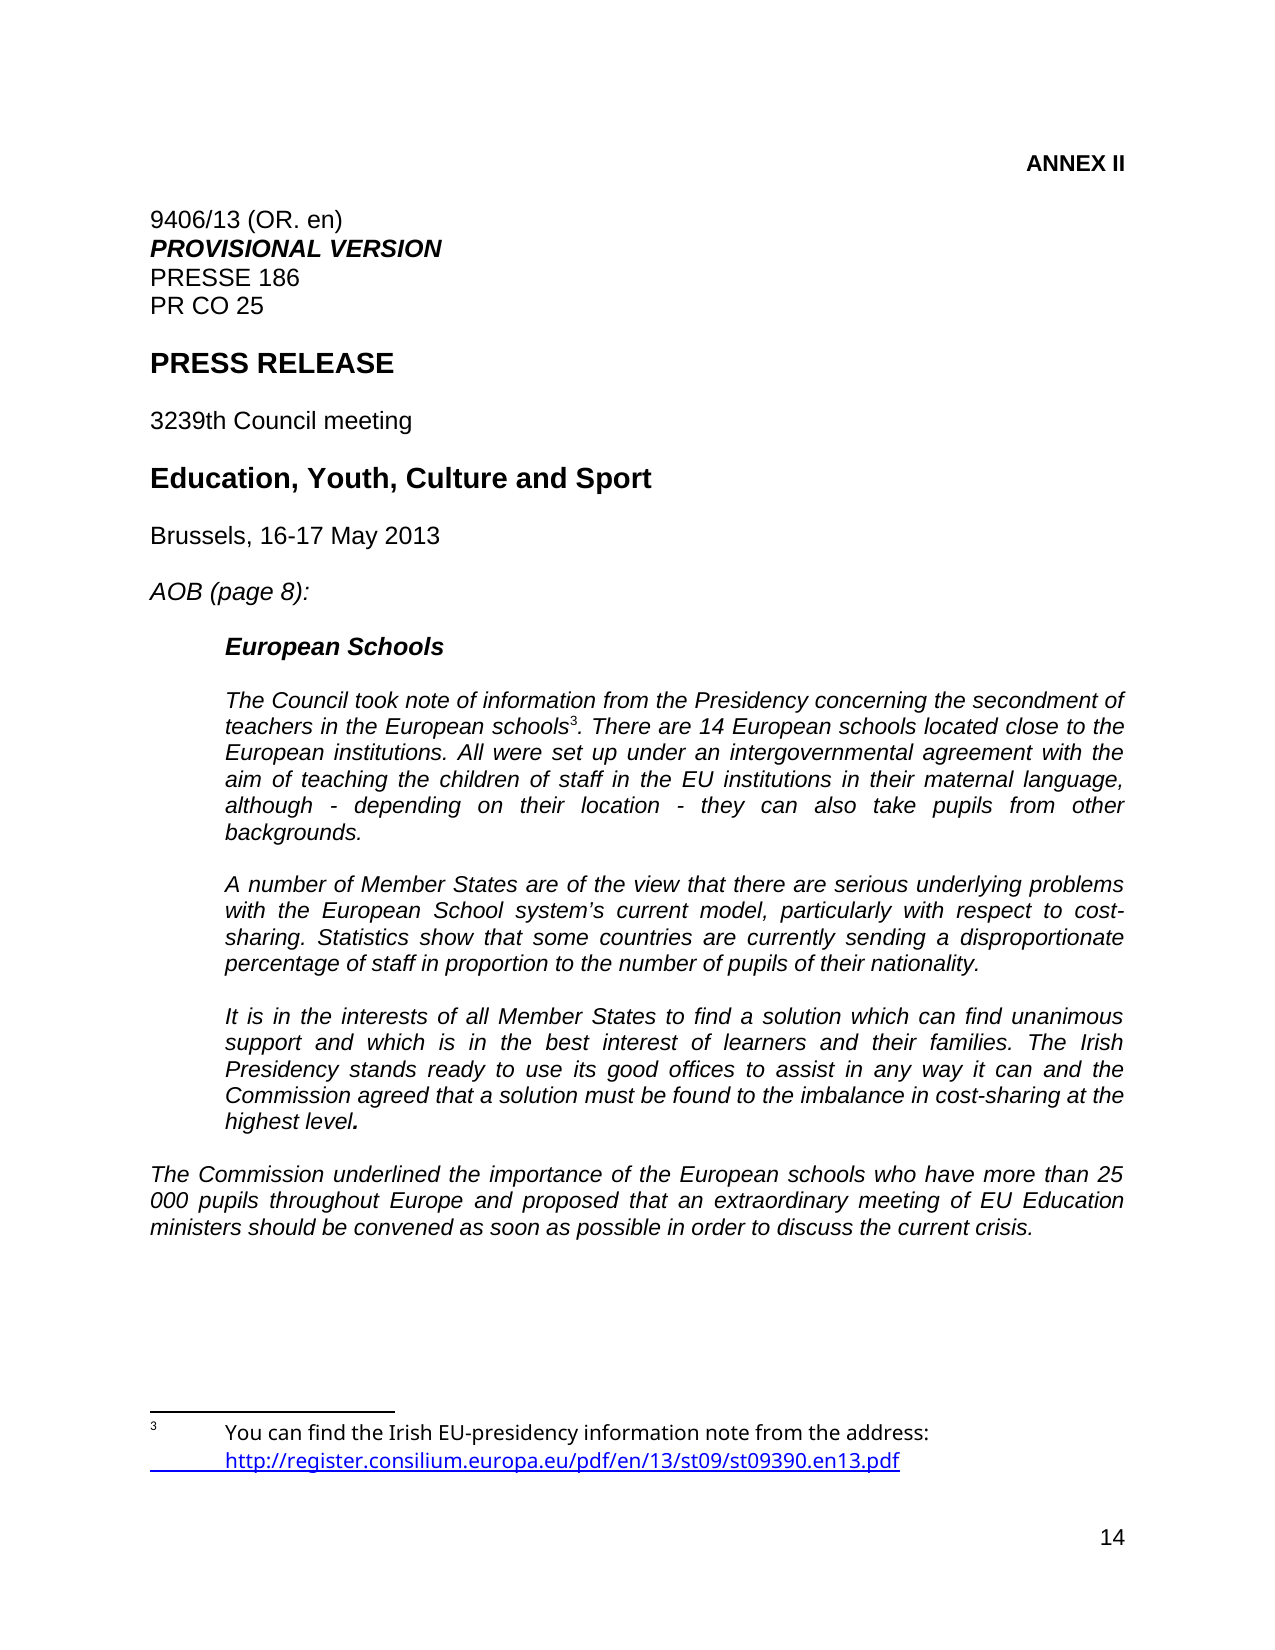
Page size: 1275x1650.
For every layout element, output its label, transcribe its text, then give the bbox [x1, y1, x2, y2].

text It is in the interests of all Member States to find a solution which can find unanimous support and which is in the best interest of learners and their families. The Irish Presidency stands ready to use its good offices to assist in any way it can and the Commission agreed that a solution must be found to the imbalance in cost-sharing at the highest level. [225, 1003, 1125, 1135]
text PR CO 25 [150, 291, 1125, 320]
text The Council took note of information from the Presidency concerning the secondment of teachers in the European schools. There are 14 European schools located close to the European institutions. All were set up under an intergovernmental agreement with the aim of teaching the children of staff in the EU institutions in their maternal language, although - depending on their location - they can also take pupils from other backgrounds. [225, 687, 1125, 845]
text 3239th Council meeting [150, 406, 1125, 435]
text PRESS RELEASE [150, 346, 1125, 380]
text A number of Member States are of the view that there are serious underlying problems with the European School system’s current model, particularly with respect to cost-sharing. Statistics show that some countries are currently sending a disproportionate percentage of staff in proportion to the number of pupils of their nationality. [225, 871, 1125, 977]
text European Schools [225, 632, 1125, 660]
text ANNEX II [150, 150, 1125, 176]
text Brussels, 16-17 May 2013 [150, 521, 1125, 550]
text PRESSE 186 [150, 263, 1125, 291]
text The Commission underlined the importance of the European schools who have more than 25 000 pupils throughout Europe and proposed that an extraordinary meeting of EU Education ministers should be convened as soon as possible in order to discuss the current crisis. [150, 1161, 1125, 1240]
text 9406/13 (OR. en) [150, 205, 1125, 234]
text AOB (page 8): [150, 576, 1125, 605]
text Education, Youth, Culture and Sport [150, 461, 1125, 495]
text PROVISIONAL VERSION [150, 234, 1125, 263]
